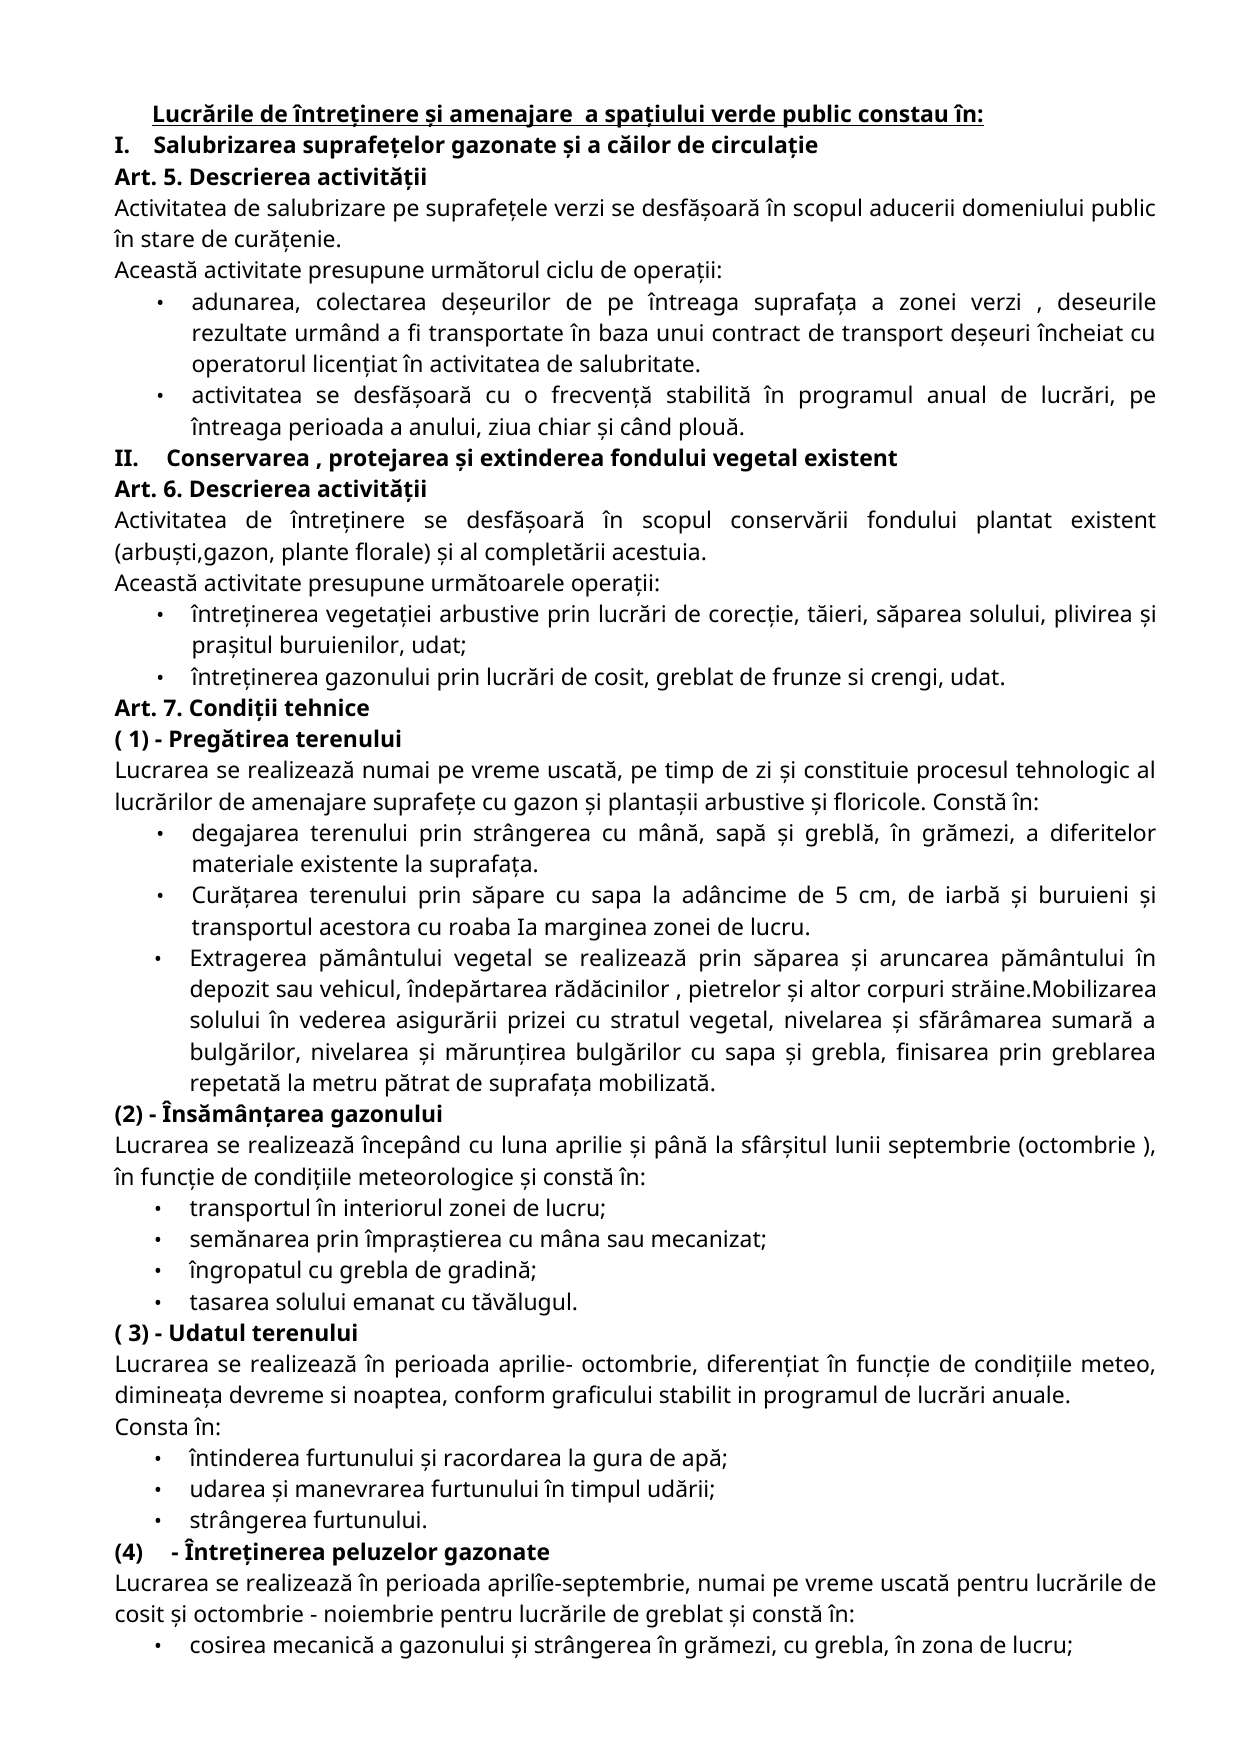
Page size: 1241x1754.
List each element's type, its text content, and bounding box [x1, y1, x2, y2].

subtitle ( 1) - Pregătirea terenului [114, 723, 1158, 754]
list adunarea, colectarea deșeurilor de pe întreaga suprafața a zonei verzi , deseurile rezultate urmând a fi transportate în baza unui contract de transport deșeuri încheiat cu operatorul licențiat în activitatea de salubritate. [156, 286, 1158, 379]
text Consta în: [114, 1411, 1158, 1442]
list întreținerea vegetației arbustive prin lucrări de corecție, tăieri, săparea solului, plivirea și prașitul buruienilor, udat; [156, 598, 1158, 661]
text Lucrările de întreținere și amenajare a spațiului verde public constau în: [152, 98, 1158, 129]
subtitle Salubrizarea suprafețelor gazonate și a căilor de circulație [114, 129, 1158, 161]
subtitle Art. 6. Descrierea activității [114, 473, 1158, 504]
subtitle Art. 7. Condiții tehnice [114, 692, 1158, 723]
text Această activitate presupune următorul ciclu de operații: [114, 254, 1158, 286]
text Activitatea de întreținere se desfășoară în scopul conservării fondului plantat existent (arbuști,gazon, plante florale) și al completării acestuia. [114, 504, 1158, 567]
subtitle ( 3) - Udatul terenului [114, 1317, 1158, 1348]
list degajarea terenului prin strângerea cu mână, sapă și greblă, în grămezi, a diferitelor materiale existente la suprafața. [156, 817, 1158, 879]
text Lucrarea se realizează numai pe vreme uscată, pe timp de zi și constituie procesul tehnologic al lucrărilor de amenajare suprafețe cu gazon și plantașii arbustive și floricole. Constă în: [114, 754, 1158, 817]
list îngropatul cu grebla de gradină; [154, 1254, 1158, 1286]
list transportul în interiorul zonei de lucru; [154, 1192, 1158, 1223]
list activitatea se desfășoară cu o frecvență stabilită în programul anual de lucrări, pe întreaga perioada a anului, ziua chiar și când plouă. [156, 379, 1158, 442]
list întinderea furtunului și racordarea la gura de apă; [154, 1442, 1158, 1473]
list tasarea solului emanat cu tăvălugul. [154, 1286, 1158, 1317]
subtitle (2) - Însămânțarea gazonului [114, 1098, 1158, 1129]
subtitle Conservarea , protejarea și extinderea fondului vegetal existent [114, 442, 1158, 473]
subtitle - Întreținerea peluzelor gazonate [114, 1536, 1158, 1567]
list semănarea prin împraștierea cu mâna sau mecanizat; [154, 1223, 1158, 1254]
subtitle Art. 5. Descrierea activității [114, 161, 1158, 192]
list udarea și manevrarea furtunului în timpul udării; [154, 1473, 1158, 1504]
text Această activitate presupune următoarele operații: [114, 567, 1158, 598]
text Lucrarea se realizează în perioada aprilîe-septembrie, numai pe vreme uscată pentru lucrările de cosit și octombrie - noiembrie pentru lucrările de greblat și constă în: [114, 1567, 1158, 1629]
text Activitatea de salubrizare pe suprafețele verzi se desfășoară în scopul aducerii domeniului public în stare de curățenie. [114, 192, 1158, 254]
text Lucrarea se realizează începând cu luna aprilie și până la sfârșitul lunii septembrie (octombrie ), în funcție de condițiile meteorologice și constă în: [114, 1129, 1158, 1192]
list strângerea furtunului. [154, 1504, 1158, 1536]
list cosirea mecanică a gazonului și strângerea în grămezi, cu grebla, în zona de lucru; [154, 1629, 1158, 1661]
list Curățarea terenului prin săpare cu sapa la adâncime de 5 cm, de iarbă și buruieni și transportul acestora cu roaba Ia marginea zonei de lucru. [156, 879, 1158, 942]
text Lucrarea se realizează în perioada aprilie- octombrie, diferențiat în funcție de condițiile meteo, dimineața devreme si noaptea, conform graficului stabilit in programul de lucrări anuale. [114, 1348, 1158, 1411]
list Extragerea pământului vegetal se realizează prin săparea și aruncarea pământului în depozit sau vehicul, îndepărtarea rădăcinilor , pietrelor și altor corpuri străine.Mobilizarea solului în vederea asigurării prizei cu stratul vegetal, nivelarea și sfărâmarea sumară a bulgărilor, nivelarea și mărunțirea bulgărilor cu sapa și grebla, finisarea prin greblarea repetată la metru pătrat de suprafața mobilizată. [154, 942, 1158, 1098]
list întreținerea gazonului prin lucrări de cosit, greblat de frunze si crengi, udat. [156, 661, 1158, 692]
